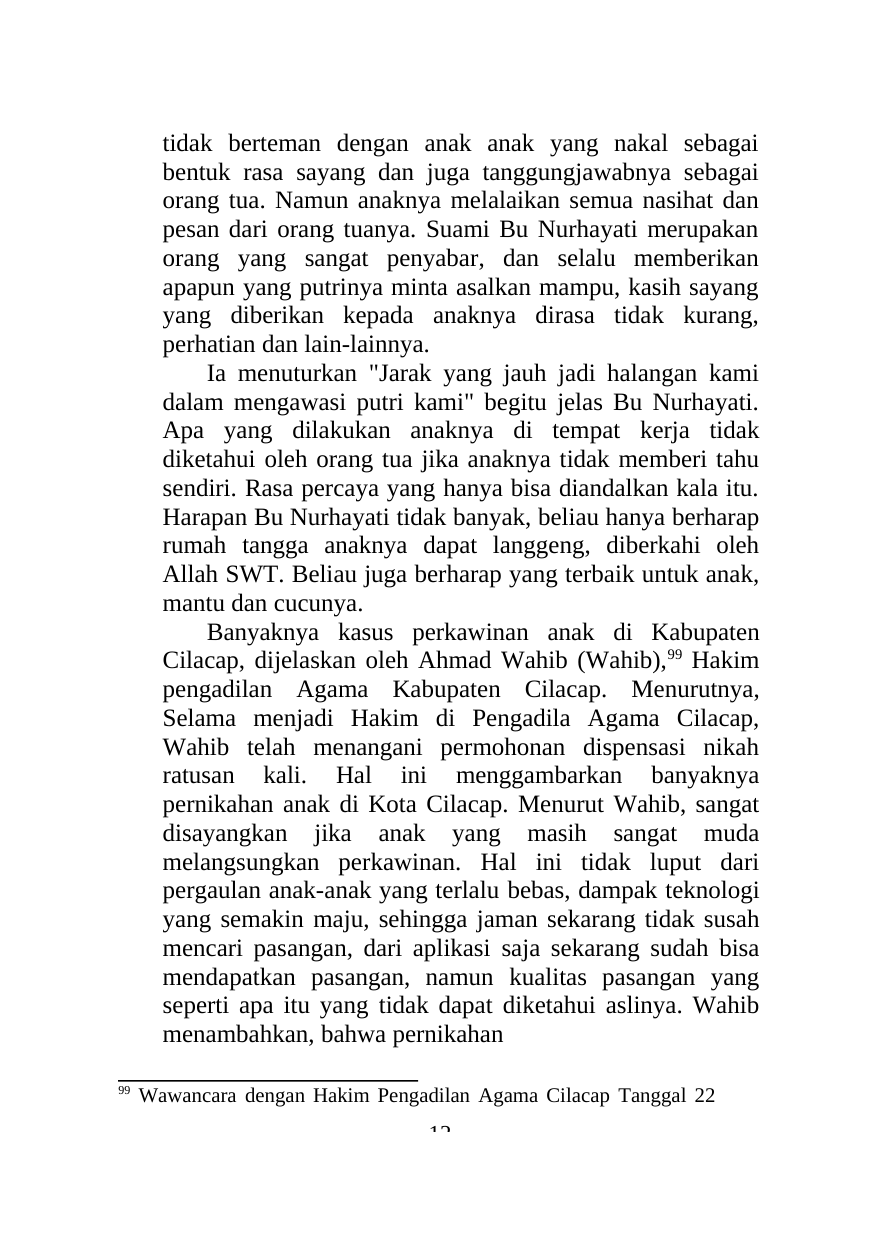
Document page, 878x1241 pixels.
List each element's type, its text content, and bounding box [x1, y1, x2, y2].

text tidak berteman dengan anak anak yang nakal sebagai bentuk rasa sayang dan juga tanggungjawabnya sebagai orang tua. Namun anaknya melalaikan semua nasihat dan pesan dari orang tuanya. Suami Bu Nurhayati merupakan orang yang sangat penyabar, dan selalu memberikan apapun yang putrinya minta asalkan mampu, kasih sayang yang diberikan kepada anaknya dirasa tidak kurang, perhatian dan lain-lainnya. [162, 128, 759, 358]
text Banyaknya kasus perkawinan anak di Kabupaten Cilacap, dijelaskan oleh Ahmad Wahib (Wahib),99 Hakim pengadilan Agama Kabupaten Cilacap. Menurutnya, Selama menjadi Hakim di Pengadila Agama Cilacap, Wahib telah menangani permohonan dispensasi nikah ratusan kali. Hal ini menggambarkan banyaknya pernikahan anak di Kota Cilacap. Menurut Wahib, sangat disayangkan jika anak yang masih sangat muda melangsungkan perkawinan. Hal ini tidak luput dari pergaulan anak-anak yang terlalu bebas, dampak teknologi yang semakin maju, sehingga jaman sekarang tidak susah mencari pasangan, dari aplikasi saja sekarang sudah bisa mendapatkan pasangan, namun kualitas pasangan yang seperti apa itu yang tidak dapat diketahui aslinya. Wahib menambahkan, bahwa pernikahan [162, 617, 759, 1048]
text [118, 1083, 758, 1107]
text Ia menuturkan "Jarak yang jauh jadi halangan kami dalam mengawasi putri kami" begitu jelas Bu Nurhayati. Apa yang dilakukan anaknya di tempat kerja tidak diketahui oleh orang tua jika anaknya tidak memberi tahu sendiri. Rasa percaya yang hanya bisa diandalkan kala itu. Harapan Bu Nurhayati tidak banyak, beliau hanya berharap rumah tangga anaknya dapat langgeng, diberkahi oleh Allah SWT. Beliau juga berharap yang terbaik untuk anak, mantu dan cucunya. [162, 358, 759, 617]
